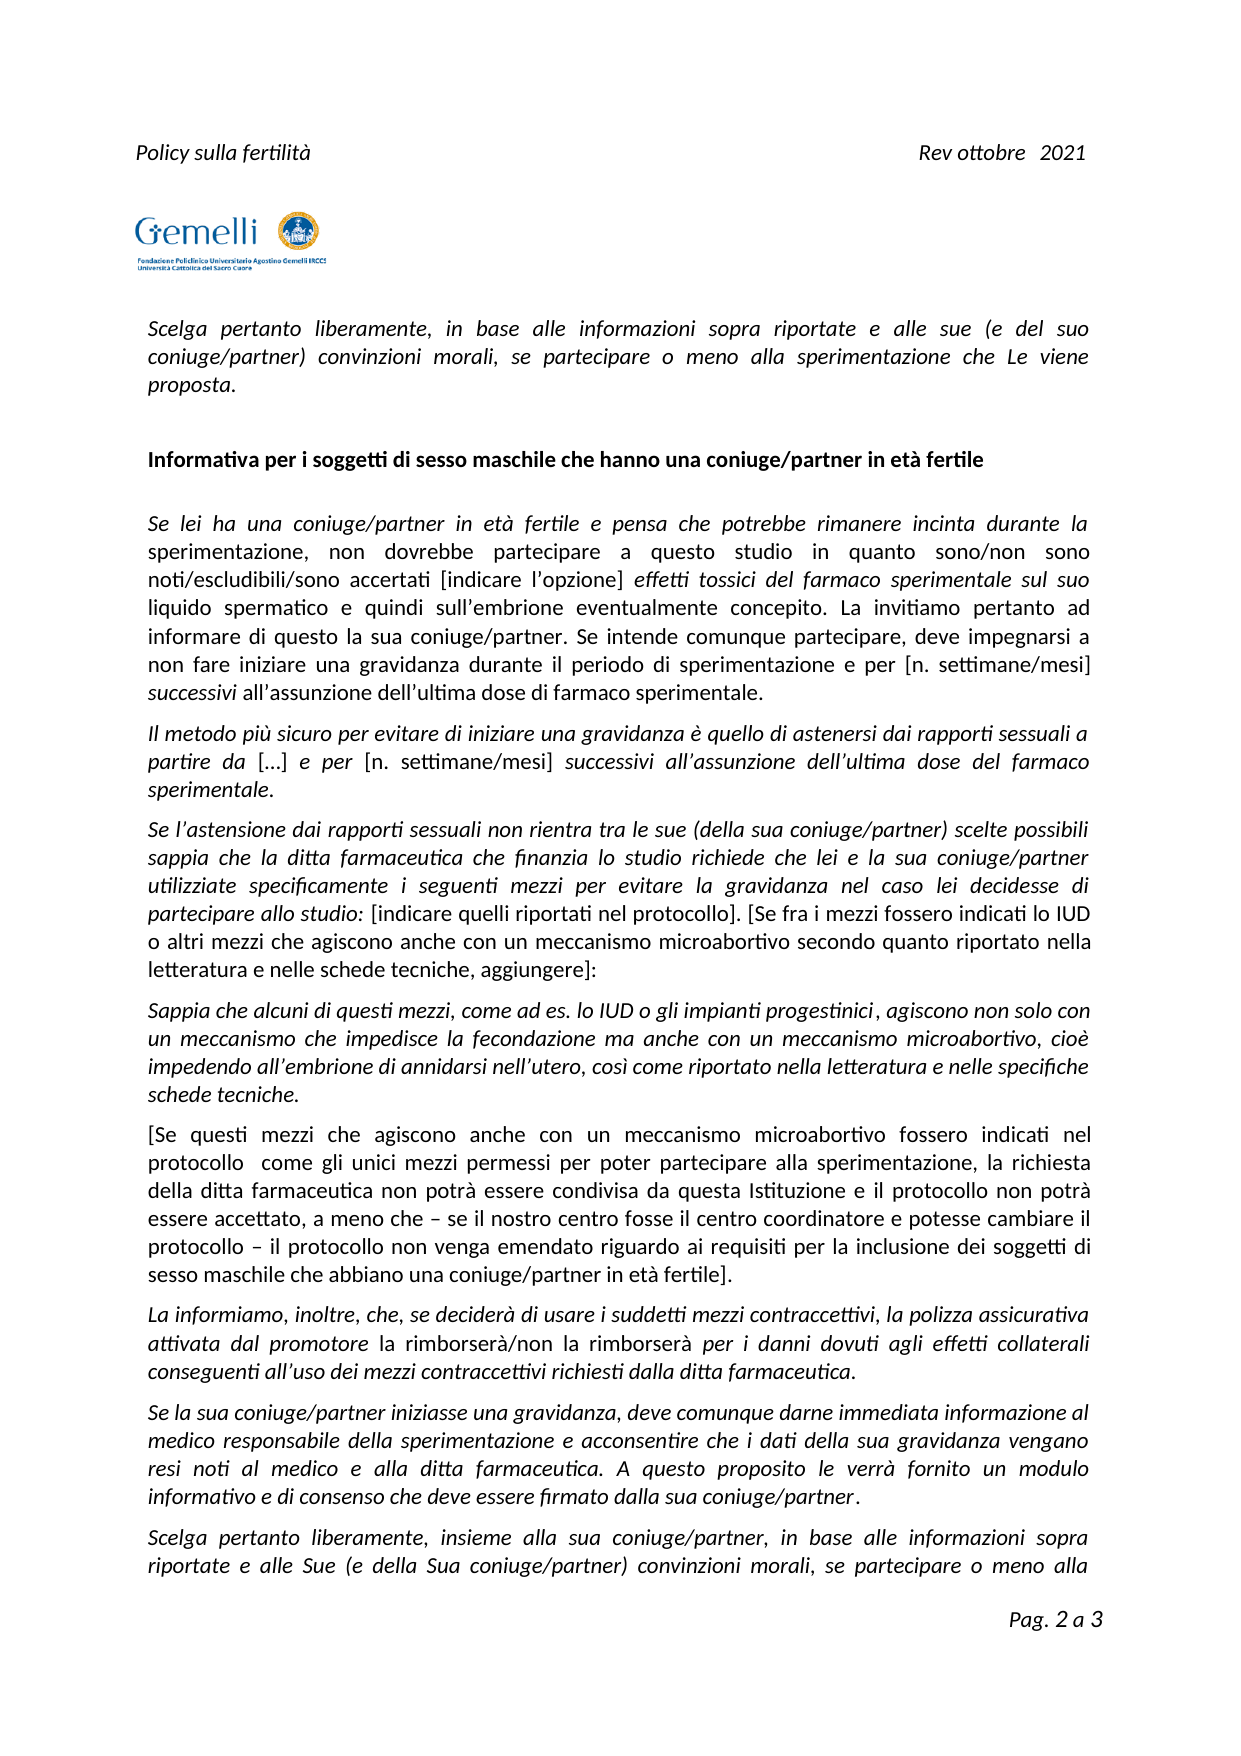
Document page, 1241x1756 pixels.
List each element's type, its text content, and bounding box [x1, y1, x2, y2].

text Il metodo più sicuro per evitare di iniziare una gravidanza è quello di astenersi dai rapporti sessuali a partire da […] e per [n. settimane/mesi] successivi all’assunzione dell’ultima dose del farmaco sperimentale. [148, 719, 1093, 803]
subtitle Informativa per i soggetti di sesso maschile che hanno una coniuge/partner in età fertile [148, 445, 1105, 473]
text La informiamo, inoltre, che, se deciderà di usare i suddetti mezzi contraccettivi, la polizza assicurativa attivata dal promotore la rimborserà/non la rimborserà per i danni dovuti agli effetti collaterali conseguenti all’uso dei mezzi contraccettivi richiesti dalla ditta farmaceutica. [148, 1300, 1093, 1385]
text Se l’astensione dai rapporti sessuali non rientra tra le sue (della sua coniuge/partner) scelte possibili sappia che la ditta farmaceutica che finanzia lo studio richiede che lei e la sua coniuge/partner utilizziate specificamente i seguenti mezzi per evitare la gravidanza nel caso lei decidesse di partecipare allo studio: [indicare quelli riportati nel protocollo]. [Se fra i mezzi fossero indicati lo IUD o altri mezzi che agiscono anche con un meccanismo microabortivo secondo quanto riportato nella letteratura e nelle schede tecniche, aggiungere]: [148, 815, 1093, 983]
picture [135, 194, 327, 287]
text Scelga pertanto liberamente, in base alle informazioni sopra riportate e alle sue (e del suo coniuge/partner) convinzioni morali, se partecipare o meno alla sperimentazione che Le viene proposta. [148, 314, 1093, 398]
text Se la sua coniuge/partner iniziasse una gravidanza, deve comunque darne immediata informazione al medico responsabile della sperimentazione e acconsentire che i dati della sua gravidanza vengano resi noti al medico e alla ditta farmaceutica. A questo proposito le verrà fornito un modulo informativo e di consenso che deve essere firmato dalla sua coniuge/partner. [148, 1398, 1093, 1510]
text Se lei ha una coniuge/partner in età fertile e pensa che potrebbe rimanere incinta durante la sperimentazione, non dovrebbe partecipare a questo studio in quanto sono/non sono noti/escludibili/sono accertati [indicare l’opzione] effetti tossici del farmaco sperimentale sul suo liquido spermatico e quindi sull’embrione eventualmente concepito. La invitiamo pertanto ad informare di questo la sua coniuge/partner. Se intende comunque partecipare, deve impegnarsi a non fare iniziare una gravidanza durante il periodo di sperimentazione e per [n. settimane/mesi] successivi all’assunzione dell’ultima dose di farmaco sperimentale. [148, 509, 1092, 706]
text Sappia che alcuni di questi mezzi, come ad es. lo IUD o gli impianti progestinici, agiscono non solo con un meccanismo che impedisce la fecondazione ma anche con un meccanismo microabortivo, cioè impedendo all’embrione di annidarsi nell’utero, così come riportato nella letteratura e nelle specifiche schede tecniche. [148, 996, 1093, 1108]
subtitle [Se questi mezzi che agiscono anche con un meccanismo microabortivo fossero indicati nel protocollo come gli unici mezzi permessi per poter partecipare alla sperimentazione, la richiesta della ditta farmaceutica non potrà essere condivisa da questa Istituzione e il protocollo non potrà essere accettato, a meno che – se il nostro centro fosse il centro coordinatore e potesse cambiare il protocollo – il protocollo non venga emendato riguardo ai requisiti per la inclusione dei soggetti di sesso maschile che abbiano una coniuge/partner in età fertile]. [148, 1120, 1093, 1288]
